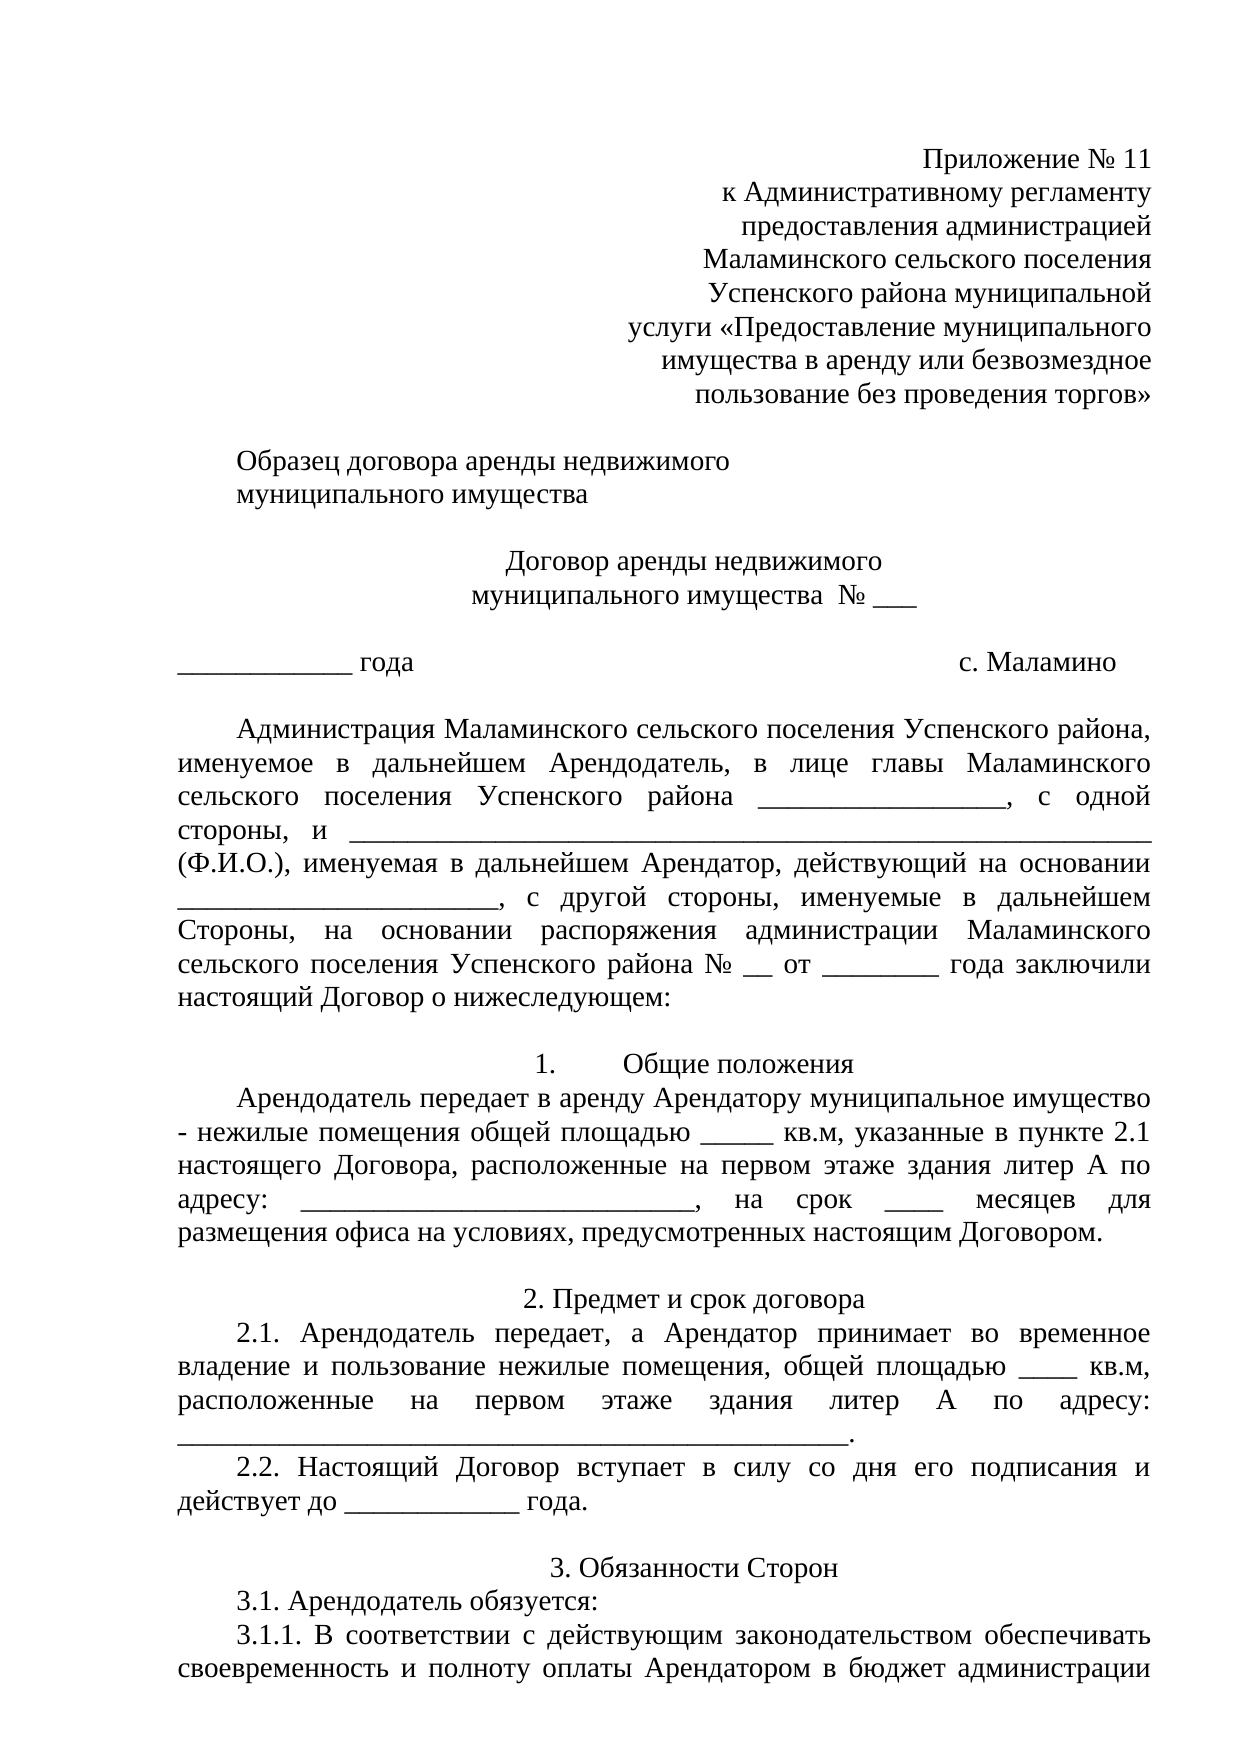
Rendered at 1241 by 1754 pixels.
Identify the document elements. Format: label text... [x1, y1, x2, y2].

list Общие положения [177, 1047, 1152, 1080]
text Договор аренды недвижимого [177, 543, 1152, 577]
text услуги «Предоставление муниципального [177, 309, 1152, 342]
text пользование без проведения торгов» [177, 376, 1152, 409]
text к Административному регламенту [177, 174, 1152, 208]
text 3.1. Арендодатель обязуется: [177, 1583, 1152, 1617]
text Образец договора аренды недвижимого [177, 443, 1152, 476]
text предоставления администрацией [177, 208, 1152, 242]
text Арендодатель передает в аренду Арендатору муниципальное имущество - нежилые помещения общей площадью _____ кв.м, указанные в пункте 2.1 настоящего Договора, расположенные на первом этаже здания литер А по адресу: ___________________________, на срок ____ месяцев для размещения офиса на условиях, предусмотренных настоящим Договором. [177, 1080, 1152, 1248]
text ____________ года с. Маламино [177, 644, 1152, 678]
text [177, 1617, 1152, 1684]
text имущества в аренду или безвозмездное [177, 342, 1152, 376]
text 2.2. Настоящий Договор вступает в силу со дня его подписания и действует до ____________ года. [177, 1449, 1152, 1516]
text Маламинского сельского поселения [177, 242, 1152, 275]
text Администрация Маламинского сельского поселения Успенского района, именуемое в дальнейшем Арендодатель, в лице главы Маламинского сельского поселения Успенского района _________________, с одной стороны, и _______________________________________________________ (Ф.И.О.), именуемая в дальнейшем Арендатор, действующий на основании ______________________, с другой стороны, именуемые в дальнейшем Стороны, на основании распоряжения администрации Маламинского сельского поселения Успенского района № __ от ________ года заключили настоящий Договор о нижеследующем: [177, 711, 1152, 1013]
text Успенского района муниципальной [177, 275, 1152, 309]
text 2. Предмет и срок договора [177, 1281, 1152, 1315]
text 2.1. Арендодатель передает, а Арендатор принимает во временное владение и пользование нежилые помещения, общей площадью ____ кв.м, расположенные на первом этаже здания литер А по адресу: ______________________________________________. [177, 1315, 1152, 1449]
text муниципального имущества [177, 476, 1152, 510]
text муниципального имущества № ___ [177, 577, 1152, 611]
text Приложение № 11 [177, 141, 1152, 174]
text 3. Обязанности Сторон [177, 1550, 1152, 1583]
